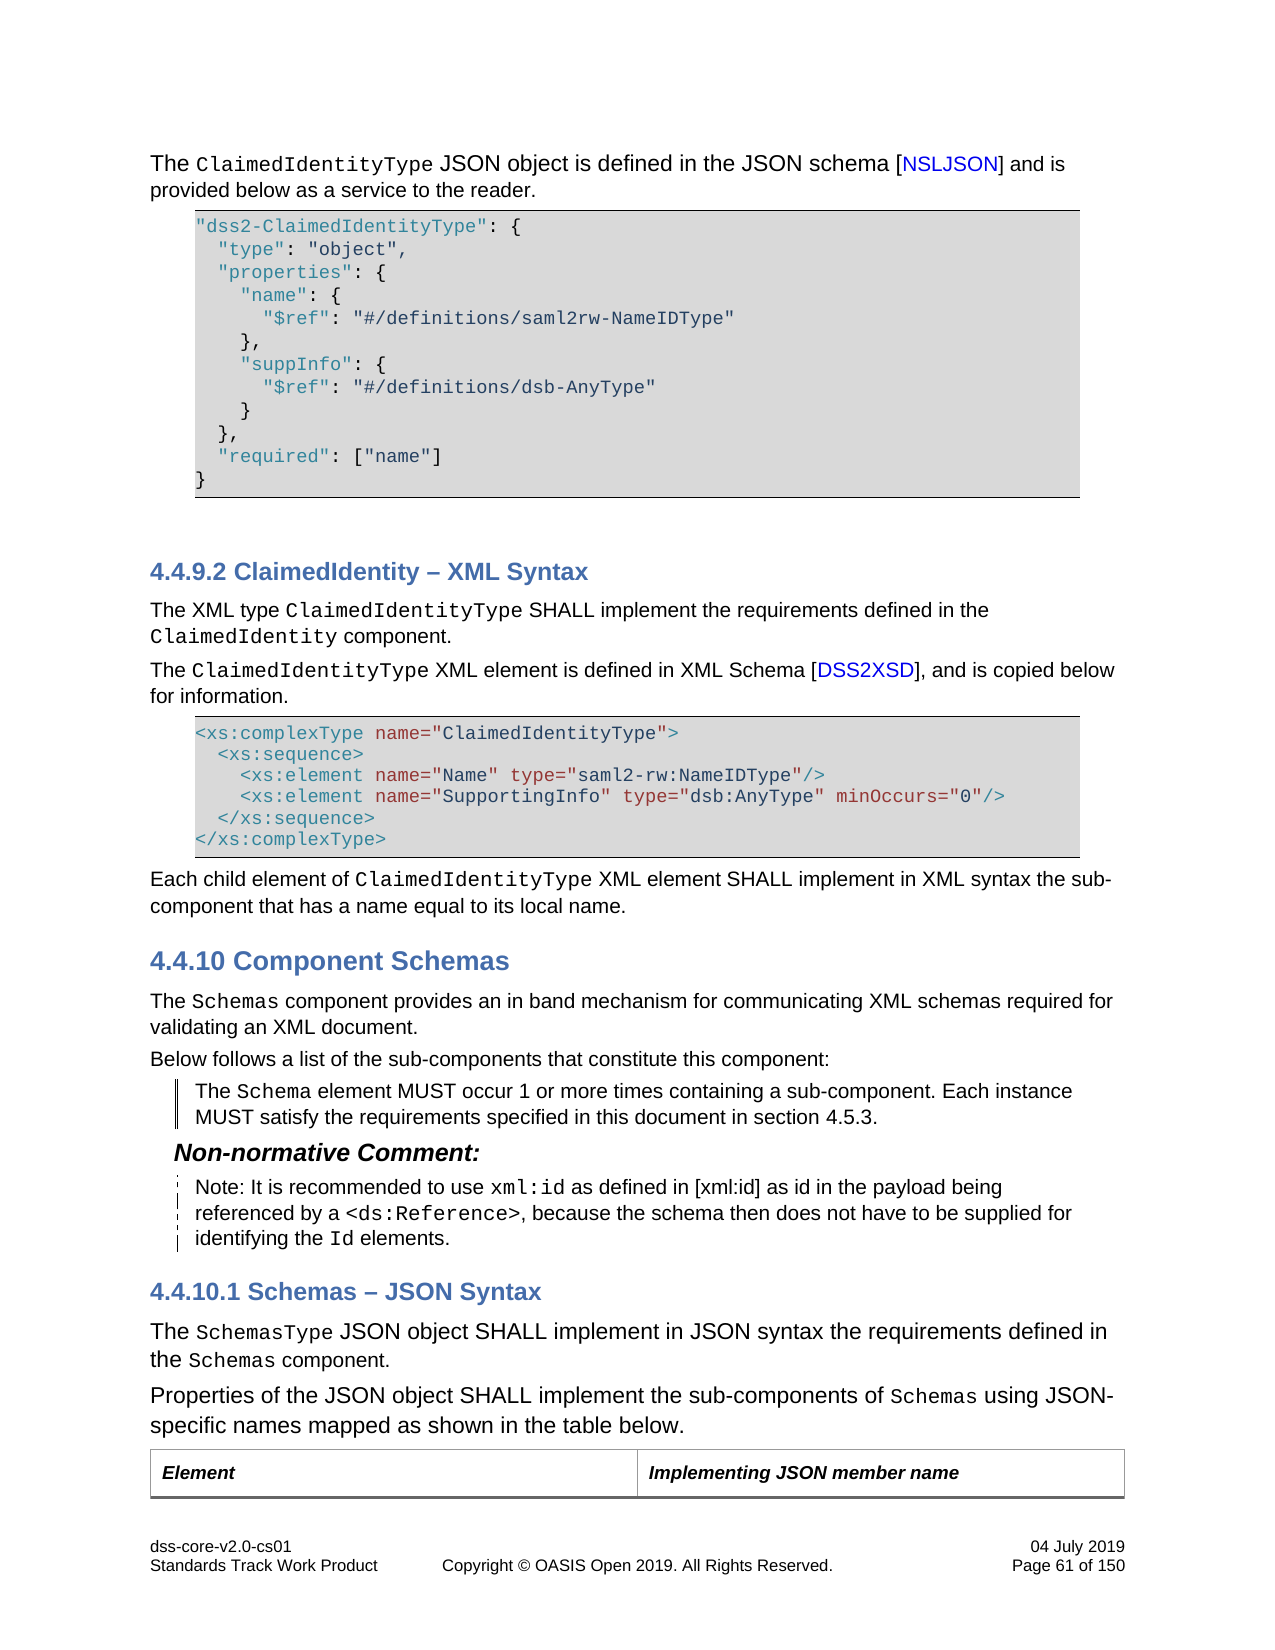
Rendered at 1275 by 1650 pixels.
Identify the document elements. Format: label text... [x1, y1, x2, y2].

text "type": "object", [195, 233, 1080, 256]
text }, [195, 416, 1080, 439]
text <xs:element name="SupportingInfo" type="dsb:AnyType" minOccurs="0"/> [195, 780, 1080, 801]
text "suppInfo": { [195, 347, 1080, 370]
subtitle Non-normative Comment: [174, 1137, 1125, 1166]
text Note: It is recommended to use xml:id as defined in [xml:id] as id in the payload being referenced by a <ds:Reference>, because the schema then does not have to be supplied for identifying the Id elements. [177, 1174, 1080, 1252]
text Properties of the JSON object SHALL implement the sub-components of Schemas using JSON-specific names mapped as shown in the table below. [150, 1382, 1125, 1438]
text <xs:sequence> [195, 737, 1080, 759]
subtitle Component Schemas [150, 945, 1125, 976]
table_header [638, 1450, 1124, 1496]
subtitle ClaimedIdentity – XML Syntax [150, 557, 1125, 586]
text "required": ["name"] [195, 439, 1080, 462]
text The XML type ClaimedIdentityType SHALL implement the requirements defined in the ClaimedIdentity component. [150, 598, 1125, 650]
text </xs:complexType> [195, 822, 1080, 857]
text <xs:complexType name="ClaimedIdentityType"> [195, 717, 1080, 737]
text "name": { [195, 279, 1080, 302]
subtitle Schemas – JSON Syntax [150, 1277, 1125, 1306]
text The ClaimedIdentityType XML element is defined in XML Schema [DSS2XSD], and is copied below for information. [150, 658, 1125, 708]
text } [195, 393, 1080, 416]
text "$ref": "#/definitions/saml2rw-NameIDType" [195, 302, 1080, 324]
text The Schema element MUST occur 1 or more times containing a sub-component. Each instance MUST satisfy the requirements specified in this document in section 4.5.3. [178, 1079, 1080, 1129]
text }, [195, 324, 1080, 347]
text The SchemasType JSON object SHALL implement in JSON syntax the requirements defined in the Schemas component. [150, 1318, 1125, 1374]
text "$ref": "#/definitions/dsb-AnyType" [195, 370, 1080, 393]
text The ClaimedIdentityType JSON object is defined in the JSON schema [NSLJSON] and is provided below as a service to the reader. [150, 150, 1125, 202]
text } [195, 462, 1080, 497]
text <xs:element name="Name" type="saml2-rw:NameIDType"/> [195, 759, 1080, 780]
text </xs:sequence> [195, 801, 1080, 822]
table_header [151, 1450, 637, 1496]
text The Schemas component provides an in band mechanism for communicating XML schemas required for validating an XML document. [150, 989, 1125, 1039]
text Below follows a list of the sub-components that constitute this component: [150, 1047, 1125, 1071]
text "properties": { [195, 256, 1080, 279]
text Each child element of ClaimedIdentityType XML element SHALL implement in XML syntax the sub-component that has a name equal to its local name. [150, 867, 1125, 918]
text "dss2-ClaimedIdentityType": { [195, 211, 1080, 233]
